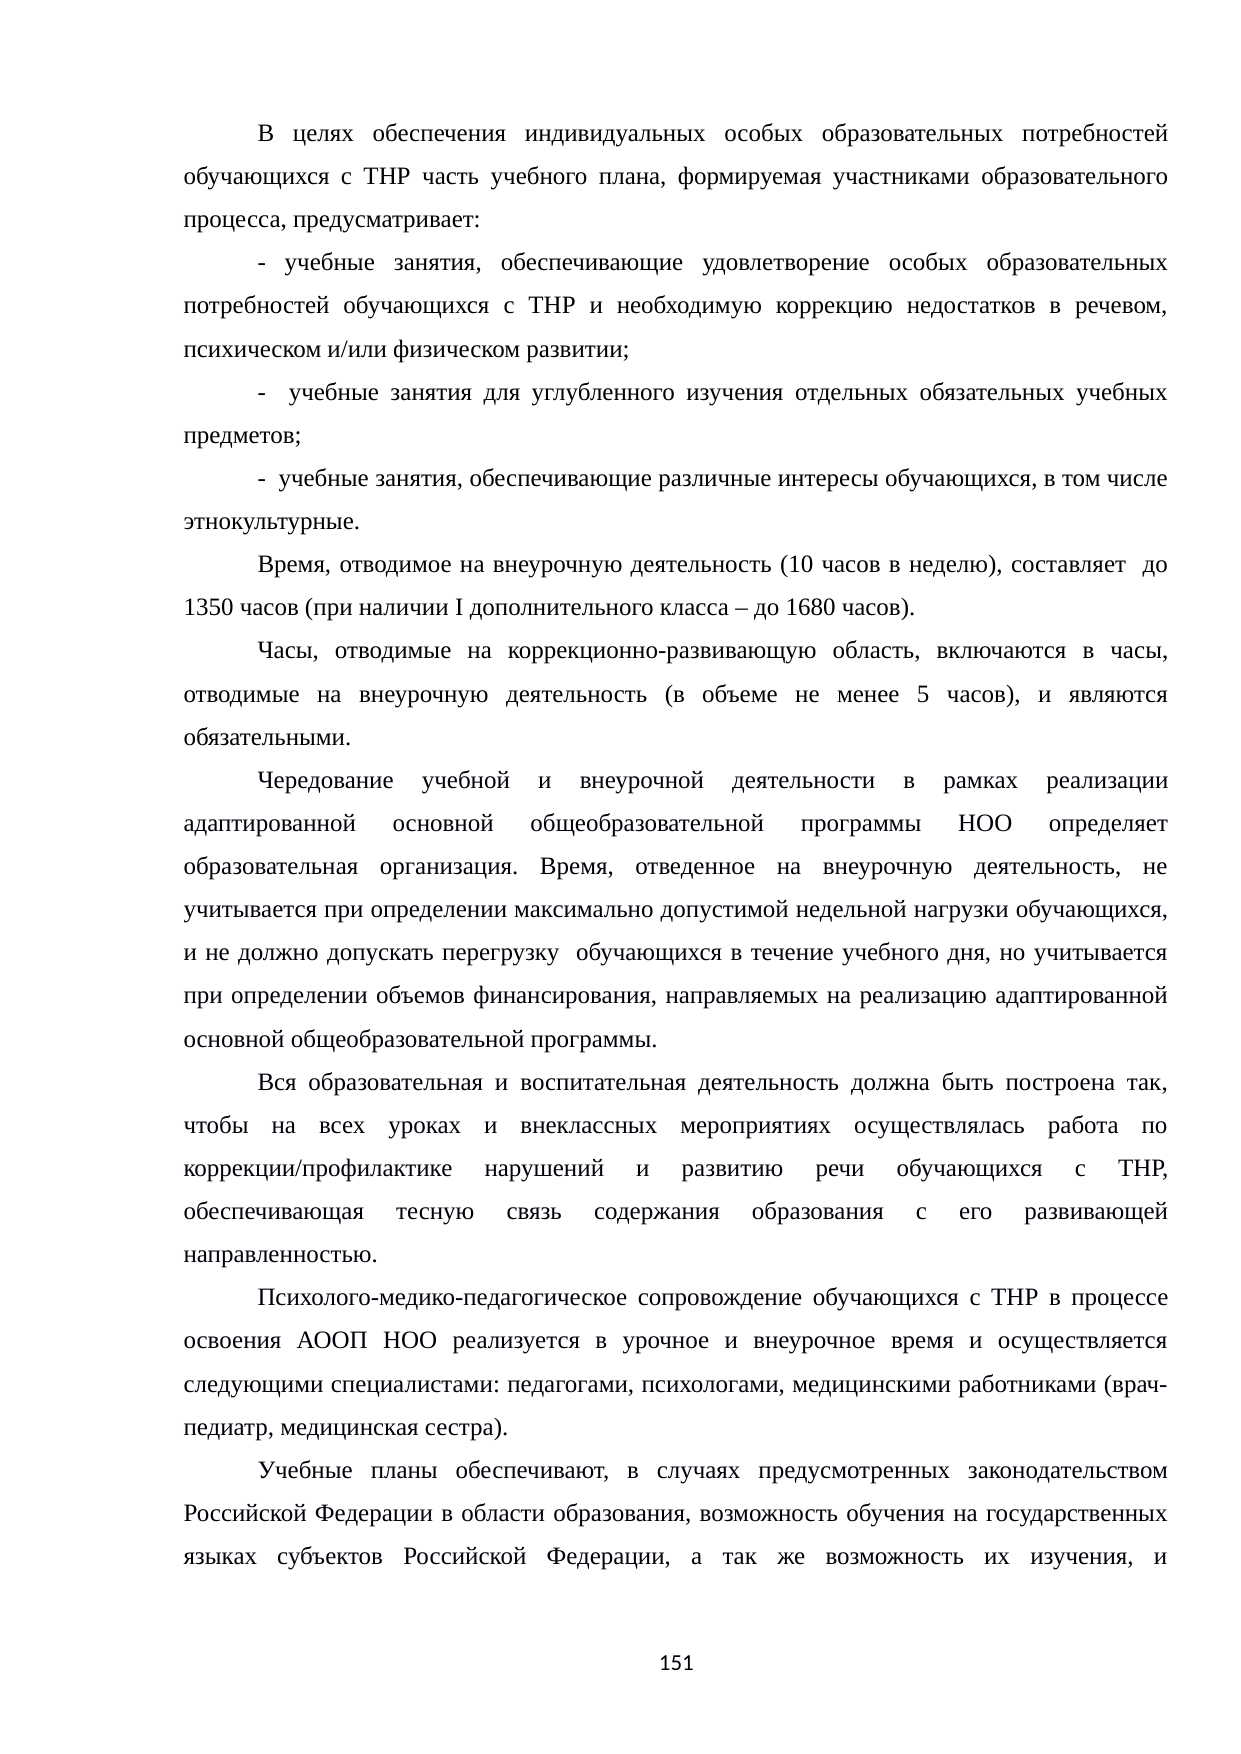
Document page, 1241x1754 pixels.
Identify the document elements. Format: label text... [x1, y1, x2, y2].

text В целях обеспечения индивидуальных особых образовательных потребностей обучающихся с ТНР часть учебного плана, формируемая участниками образовательного процесса, предусматривает: [183, 118, 1169, 233]
text Время, отводимое на внеурочную деятельность (10 часов в неделю), составляет до 1350 часов (при наличии I дополнительного класса – до 1680 часов). [183, 549, 1169, 621]
text - учебные занятия, обеспечивающие удовлетворение особых образовательных потребностей обучающихся с ТНР и необходимую коррекцию недостатков в речевом, психическом и/или физическом развитии; [183, 247, 1169, 362]
text Вся образовательная и воспитательная деятельность должна быть построена так, чтобы на всех уроках и внеклассных мероприятиях осуществлялась работа по коррекции/профилактике нарушений и развитию речи обучающихся с ТНР, обеспечивающая тесную связь содержания образования с его развивающей направленностью. [183, 1067, 1169, 1268]
text - учебные занятия, обеспечивающие различные интересы обучающихся, в том числе этнокультурные. [183, 463, 1169, 535]
text Чередование учебной и внеурочной деятельности в рамках реализации адаптированной основной общеобразовательной программы НОО определяет образовательная организация. Время, отведенное на внеурочную деятельность, не учитывается при определении максимально допустимой недельной нагрузки обучающихся, и не должно допускать перегрузку обучающихся в течение учебного дня, но учитывается при определении объемов финансирования, направляемых на реализацию адаптированной основной общеобразовательной программы. [183, 765, 1169, 1052]
text Часы, отводимые на коррекционно-развивающую область, включаются в часы, отводимые на внеурочную деятельность (в объеме не менее 5 часов), и являются обязательными. [183, 636, 1169, 751]
text Психолого-медико-педагогическое сопровождение обучающихся с ТНР в процессе освоения АООП НОО реализуется в урочное и внеурочное время и осуществляется следующими специалистами: педагогами, психологами, медицинскими работниками (врач-педиатр, медицинская сестра). [183, 1282, 1169, 1441]
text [183, 1455, 1169, 1570]
text - учебные занятия для углубленного изучения отдельных обязательных учебных предметов; [183, 377, 1169, 449]
